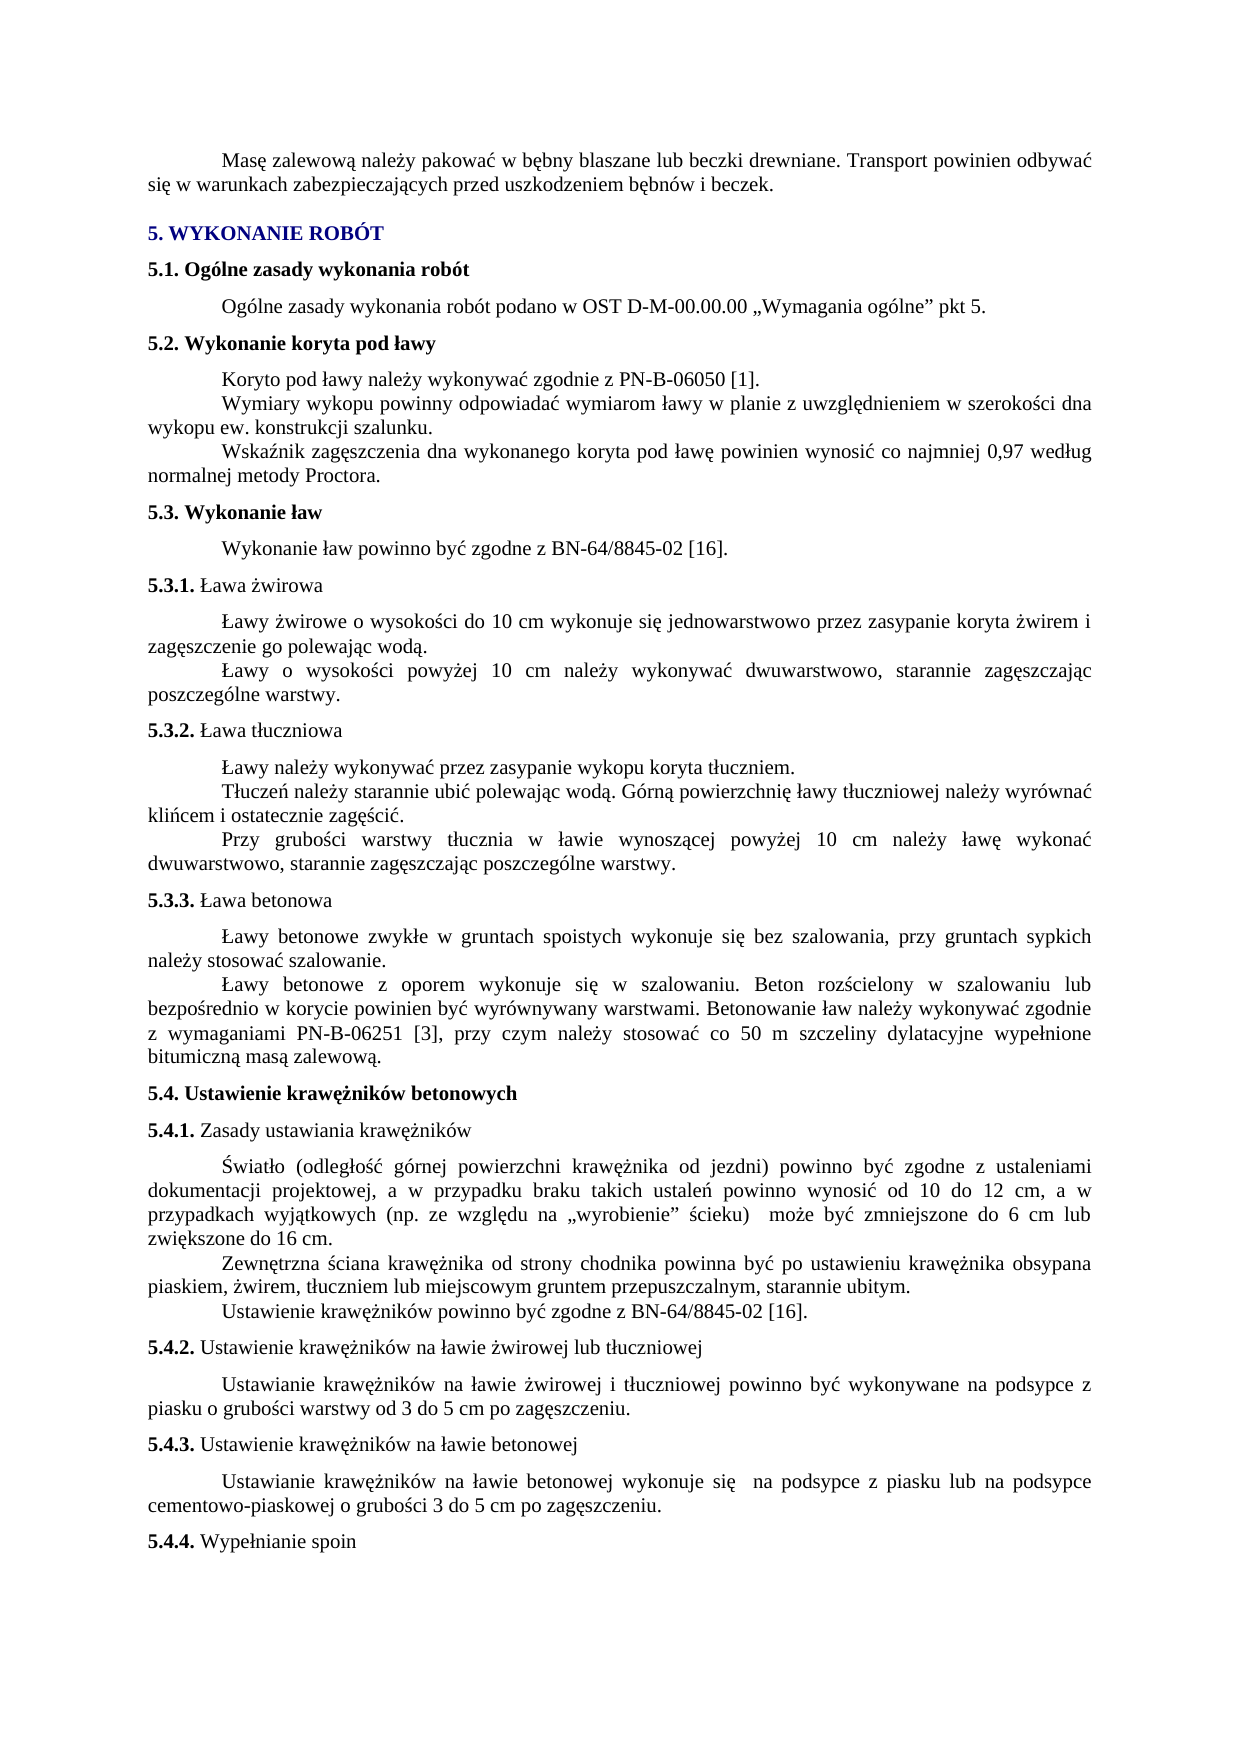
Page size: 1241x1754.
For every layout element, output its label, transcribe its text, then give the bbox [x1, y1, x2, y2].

text Ławy o wysokości powyżej 10 cm należy wykonywać dwuwarstwowo, starannie zagęszczając poszczególne warstwy. [148, 658, 1093, 706]
text 5.1. Ogólne zasady wykonania robót [148, 257, 1093, 281]
text Ustawianie krawężników na ławie betonowej wykonuje się na podsypce z piasku lub na podsypce cementowo-piaskowej o grubości 3 do 5 cm po zagęszczeniu. [148, 1469, 1093, 1517]
text Ławy betonowe zwykłe w gruntach spoistych wykonuje się bez szalowania, przy gruntach sypkich należy stosować szalowanie. [148, 924, 1093, 972]
text 5.4.4. Wypełnianie spoin [148, 1529, 1093, 1553]
text Ławy betonowe z oporem wykonuje się w szalowaniu. Beton rozścielony w szalowaniu lub bezpośrednio w korycie powinien być wyrównywany warstwami. Betonowanie ław należy wykonywać zgodnie z wymaganiami PN-B-06251 [3], przy czym należy stosować co 50 m szczeliny dylatacyjne wypełnione bitumiczną masą zalewową. [148, 972, 1093, 1068]
text 5.3. Wykonanie ław [148, 500, 1093, 524]
text Wykonanie ław powinno być zgodne z BN-64/8845-02 [16]. [148, 536, 1093, 560]
text Koryto pod ławy należy wykonywać zgodnie z PN-B-06050 [1]. [148, 367, 1093, 391]
text Ogólne zasady wykonania robót podano w OST D-M-00.00.00 „Wymagania ogólne” pkt 5. [148, 294, 1093, 318]
text 5.4.3. Ustawienie krawężników na ławie betonowej [148, 1432, 1093, 1456]
text Ławy należy wykonywać przez zasypanie wykopu koryta tłuczniem. [148, 755, 1093, 779]
text Zewnętrzna ściana krawężnika od strony chodnika powinna być po ustawieniu krawężnika obsypana piaskiem, żwirem, tłuczniem lub miejscowym gruntem przepuszczalnym, starannie ubitym. [148, 1250, 1093, 1298]
text Tłuczeń należy starannie ubić polewając wodą. Górną powierzchnię ławy tłuczniowej należy wyrównać klińcem i ostatecznie zagęścić. [148, 779, 1093, 827]
text Wskaźnik zagęszczenia dna wykonanego koryta pod ławę powinien wynosić co najmniej 0,97 według normalnej metody Proctora. [148, 439, 1093, 487]
text 5.3.3. Ława betonowa [148, 888, 1093, 912]
text 5.2. Wykonanie koryta pod ławy [148, 330, 1093, 354]
text 5. WYKONANIE ROBÓT [148, 221, 1093, 245]
text Ławy żwirowe o wysokości do 10 cm wykonuje się jednowarstwowo przez zasypanie koryta żwirem i zagęszczenie go polewając wodą. [148, 609, 1093, 658]
text Przy grubości warstwy tłucznia w ławie wynoszącej powyżej 10 cm należy ławę wykonać dwuwarstwowo, starannie zagęszczając poszczególne warstwy. [148, 827, 1093, 875]
text Ustawienie krawężników powinno być zgodne z BN-64/8845-02 [16]. [148, 1298, 1093, 1323]
text 5.4.2. Ustawienie krawężników na ławie żwirowej lub tłuczniowej [148, 1335, 1093, 1359]
text 5.4.1. Zasady ustawiania krawężników [148, 1118, 1093, 1142]
text 5.3.2. Ława tłuczniowa [148, 718, 1093, 742]
text Masę zalewową należy pakować w bębny blaszane lub beczki drewniane. Transport powinien odbywać się w warunkach zabezpieczających przed uszkodzeniem bębnów i beczek. [148, 148, 1093, 196]
text Wymiary wykopu powinny odpowiadać wymiarom ławy w planie z uwzględnieniem w szerokości dna wykopu ew. konstrukcji szalunku. [148, 391, 1093, 439]
text Ustawianie krawężników na ławie żwirowej i tłuczniowej powinno być wykonywane na podsypce z piasku o grubości warstwy od 3 do 5 cm po zagęszczeniu. [148, 1372, 1093, 1420]
text 5.3.1. Ława żwirowa [148, 573, 1093, 597]
text 5.4. Ustawienie krawężników betonowych [148, 1081, 1093, 1105]
text Światło (odległość górnej powierzchni krawężnika od jezdni) powinno być zgodne z ustaleniami dokumentacji projektowej, a w przypadku braku takich ustaleń powinno wynosić od 10 do 12 cm, a w przypadkach wyjątkowych (np. ze względu na „wyrobienie” ścieku) może być zmniejszone do 6 cm lub zwiększone do 16 cm. [148, 1154, 1093, 1250]
